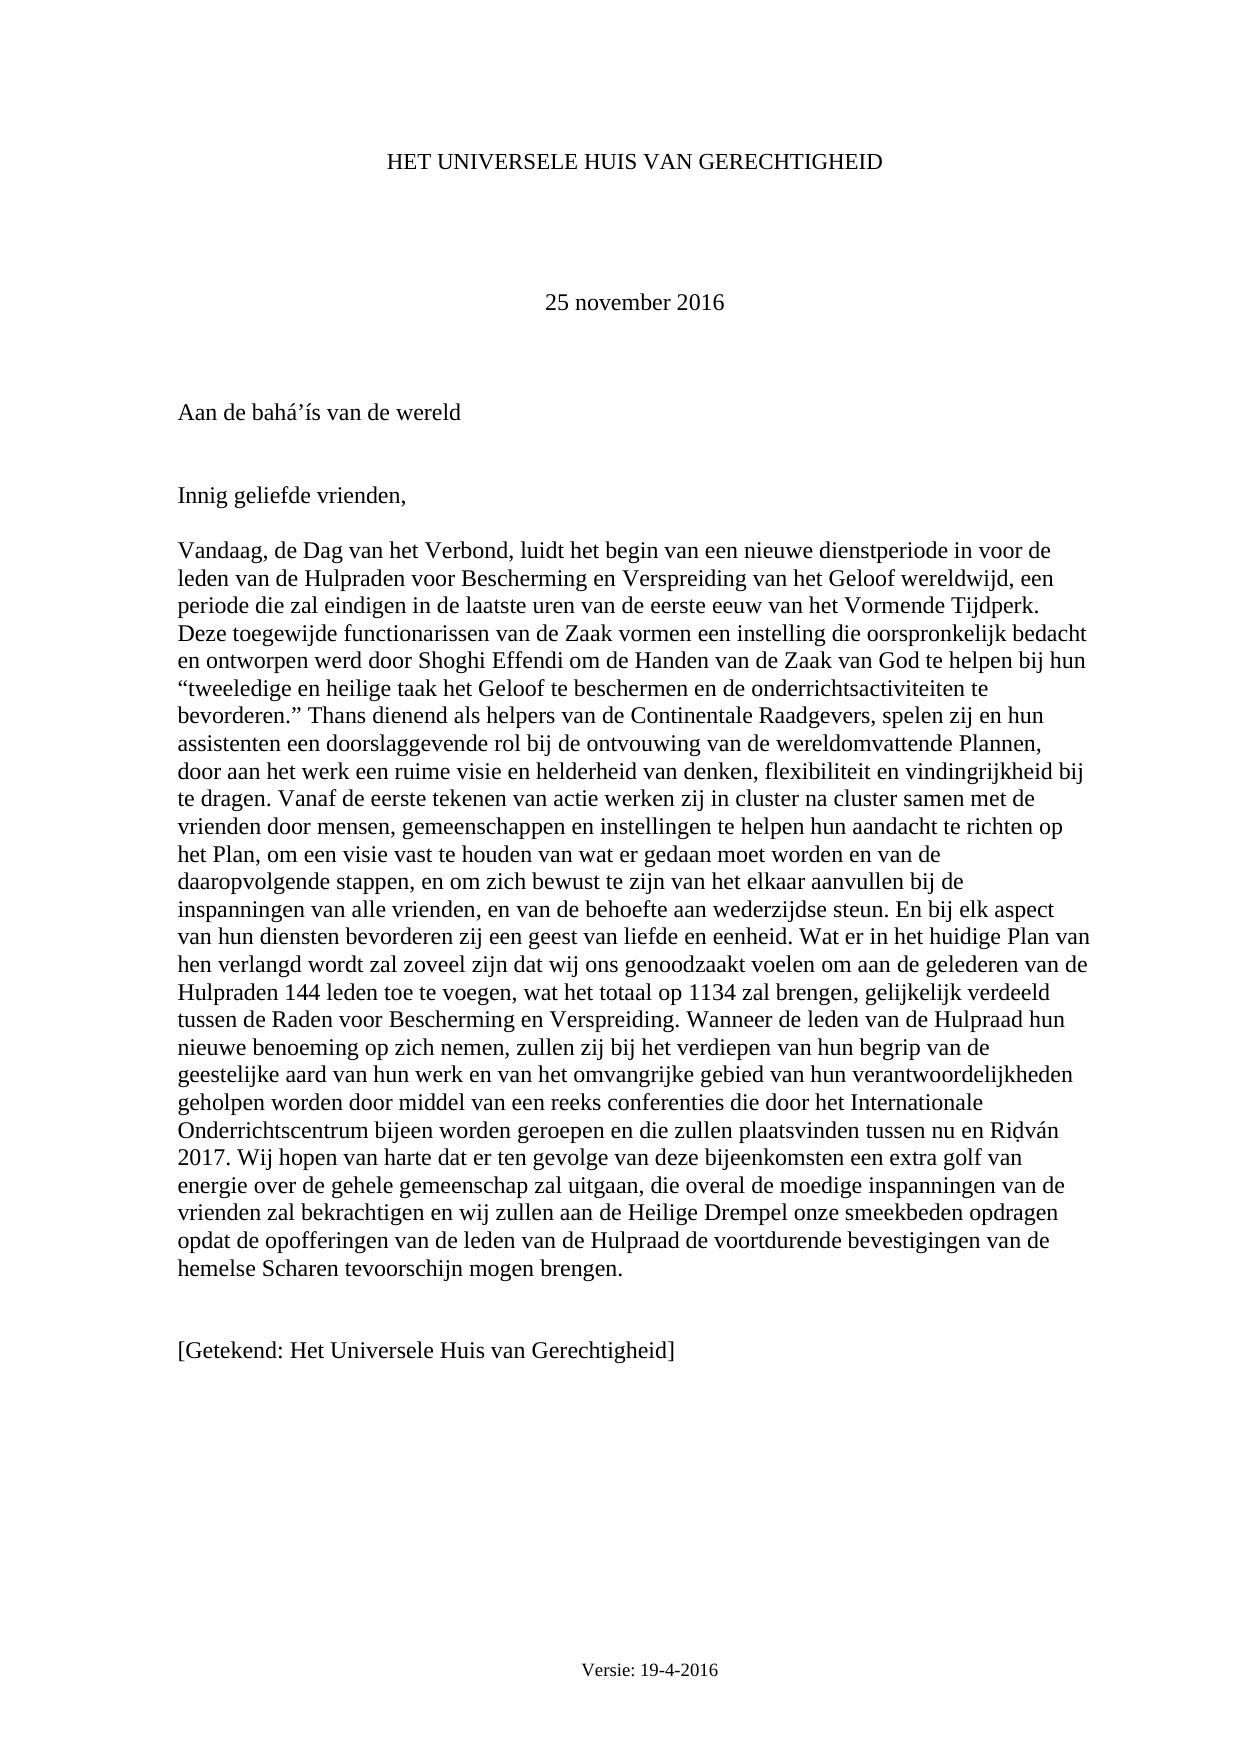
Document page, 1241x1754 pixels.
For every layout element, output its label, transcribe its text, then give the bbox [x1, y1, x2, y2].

text 25 november 2016 [177, 287, 1092, 315]
text [Getekend: Het Universele Huis van Gerechtigheid] [177, 1336, 1092, 1364]
text Innig geliefde vrienden, [177, 481, 1092, 508]
text Vandaag, de Dag van het Verbond, luidt het begin van een nieuwe dienstperiode in voor de leden van de Hulpraden voor Bescherming en Verspreiding van het Geloof wereldwijd, een periode die zal eindigen in de laatste uren van de eerste eeuw van het Vormende Tijdperk. Deze toegewijde functionarissen van de Zaak vormen een instelling die oorspronkelijk bedacht en ontworpen werd door Shoghi Effendi om de Handen van de Zaak van God te helpen bij hun “tweeledige en heilige taak het Geloof te beschermen en de onderrichtsactiviteiten te bevorderen.” Thans dienend als helpers van de Continentale Raadgevers, spelen zij en hun assistenten een doorslaggevende rol bij de ontvouwing van de wereldomvattende Plannen, door aan het werk een ruime visie en helderheid van denken, flexibiliteit en vindingrijkheid bij te dragen. Vanaf de eerste tekenen van actie werken zij in cluster na cluster samen met de vrienden door mensen, gemeenschappen en instellingen te helpen hun aandacht te richten op het Plan, om een visie vast te houden van wat er gedaan moet worden en van de daaropvolgende stappen, en om zich bewust te zijn van het elkaar aanvullen bij de inspanningen van alle vrienden, en van de behoefte aan wederzijdse steun. En bij elk aspect van hun diensten bevorderen zij een geest van liefde en eenheid. Wat er in het huidige Plan van hen verlangd wordt zal zoveel zijn dat wij ons genoodzaakt voelen om aan de gelederen van de Hulpraden 144 leden toe te voegen, wat het totaal op 1134 zal brengen, gelijkelijk verdeeld tussen de Raden voor Bescherming en Verspreiding. Wanneer de leden van de Hulpraad hun nieuwe benoeming op zich nemen, zullen zij bij het verdiepen van hun begrip van de geestelijke aard van hun werk en van het omvangrijke gebied van hun verantwoordelijkheden geholpen worden door middel van een reeks conferenties die door het Internationale Onderrichtscentrum bijeen worden geroepen en die zullen plaatsvinden tussen nu en Riḍván 2017. Wij hopen van harte dat er ten gevolge van deze bijeenkomsten een extra golf van energie over de gehele gemeenschap zal uitgaan, die overal de moedige inspanningen van de vrienden zal bekrachtigen en wij zullen aan de Heilige Drempel onze smeekbeden opdragen opdat de opofferingen van de leden van de Hulpraad de voortdurende bevestigingen van de hemelse Scharen tevoorschijn mogen brengen. [177, 536, 1092, 1281]
text Aan de bahá’ís van de wereld [177, 398, 1092, 426]
